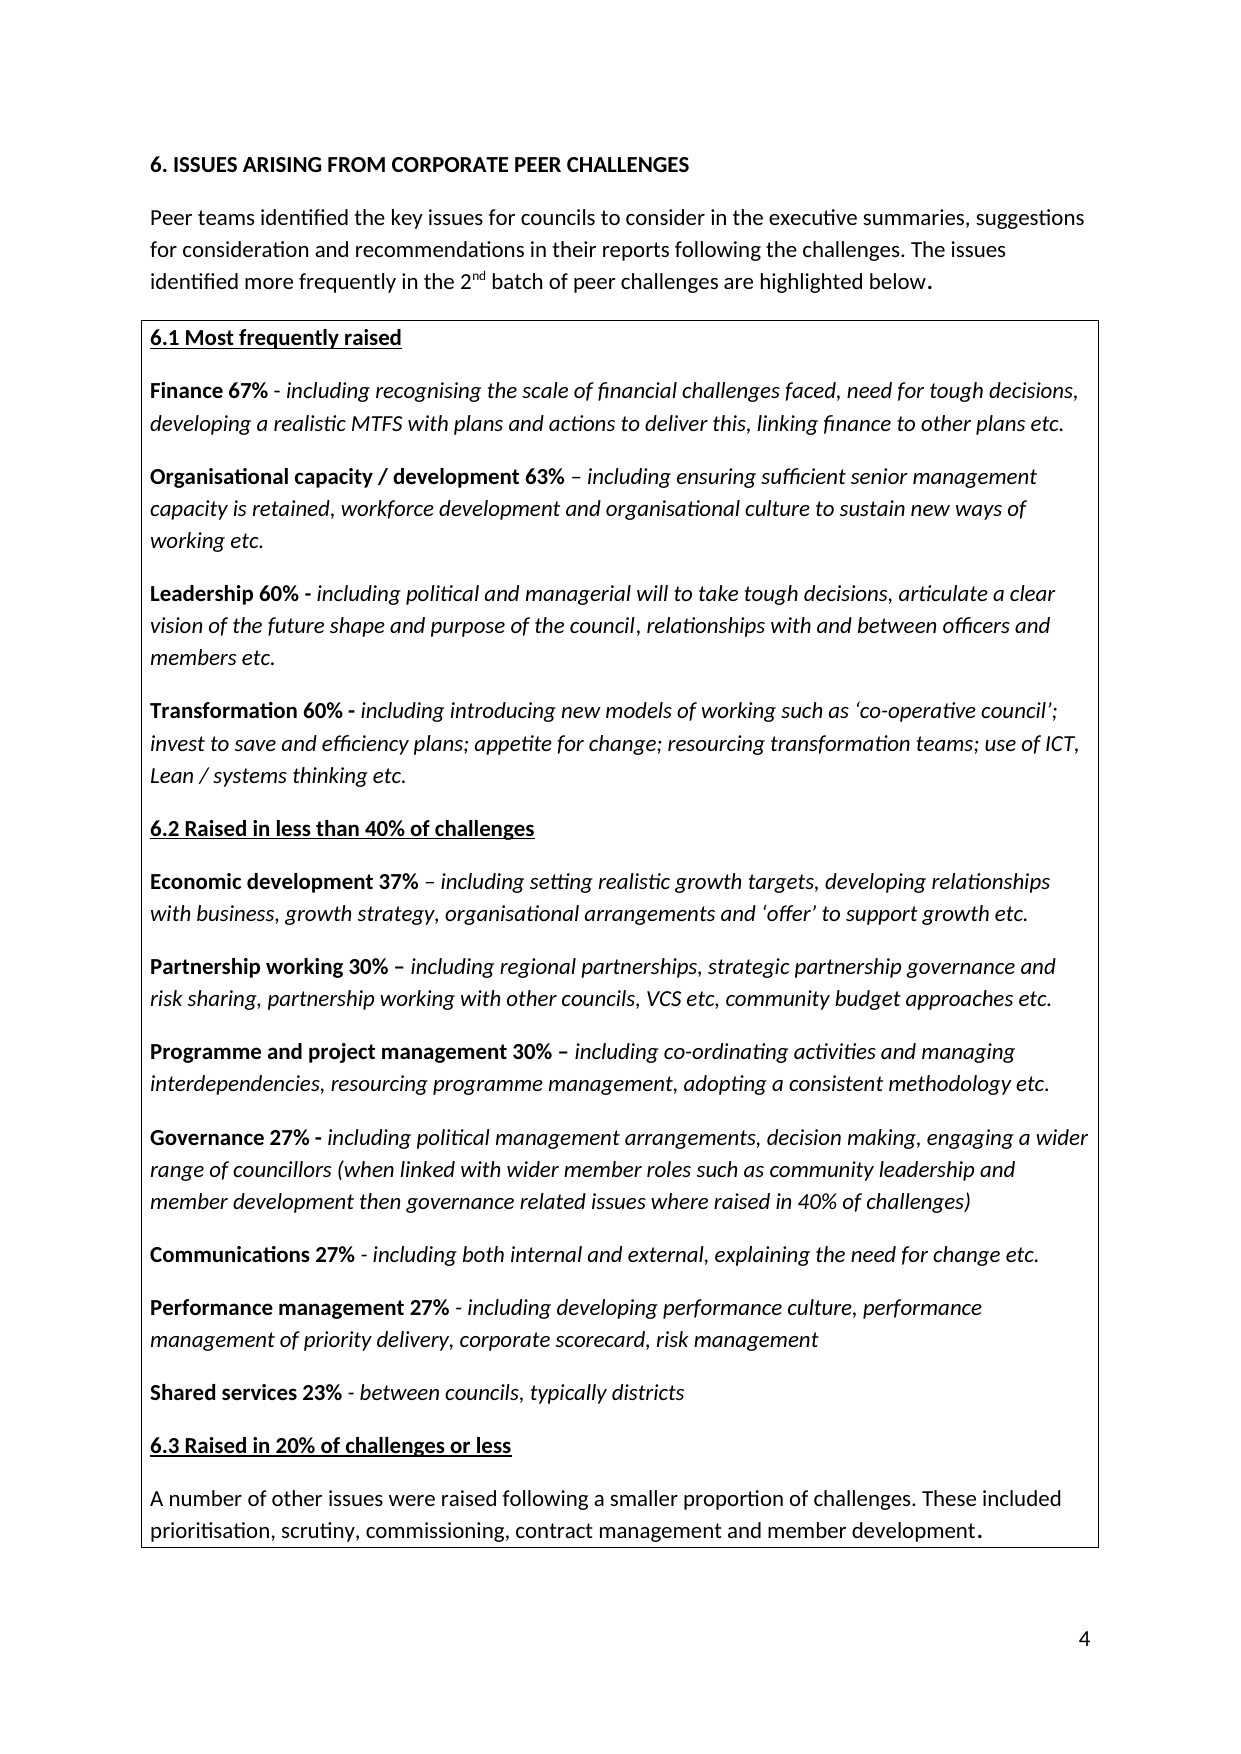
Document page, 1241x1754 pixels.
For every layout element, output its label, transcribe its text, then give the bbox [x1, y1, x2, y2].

text 6.1 Most frequently raised [142, 321, 1098, 352]
text Economic development 37% – including setting realistic growth targets, developing relationships with business, growth strategy, organisational arrangements and ‘offer’ to support growth etc. [142, 864, 1098, 927]
text Transformation 60% - including introducing new models of working such as ‘co-operative council’; invest to save and efficiency plans; appetite for change; resourcing transformation teams; use of ICT, Lean / systems thinking etc. [142, 693, 1098, 789]
text A number of other issues were raised following a smaller proportion of challenges. These included prioritisation, scrutiny, commissioning, contract management and member development. [142, 1481, 1098, 1547]
text 6.2 Raised in less than 40% of challenges [142, 811, 1098, 842]
text 6.3 Raised in 20% of challenges or less [142, 1428, 1098, 1459]
text Governance 27% - including political management arrangements, decision making, engaging a wider range of councillors (when linked with wider member roles such as community leadership and member development then governance related issues where raised in 40% of challenges) [142, 1119, 1098, 1215]
text Peer teams identified the key issues for councils to consider in the executive summaries, suggestions for consideration and recommendations in their reports following the challenges. The issues identified more frequently in the 2nd batch of peer challenges are highlighted below. [150, 203, 1090, 295]
text Communications 27% - including both internal and external, explaining the need for change etc. [142, 1237, 1098, 1268]
text Programme and project management 30% – including co-ordinating activities and managing interdependencies, resourcing programme management, adopting a consistent methodology etc. [142, 1034, 1098, 1098]
text Organisational capacity / development 63% – including ensuring sufficient senior management capacity is retained, workforce development and organisational culture to sustain new ways of working etc. [142, 459, 1098, 554]
text 6. ISSUES ARISING FROM CORPORATE PEER CHALLENGES [150, 150, 1090, 178]
text Partnership working 30% – including regional partnerships, strategic partnership governance and risk sharing, partnership working with other councils, VCS etc, community budget approaches etc. [142, 949, 1098, 1012]
text Leadership 60% - including political and managerial will to take tough decisions, articulate a clear vision of the future shape and purpose of the council, relationships with and between officers and members etc. [142, 576, 1098, 672]
text Performance management 27% - including developing performance culture, performance management of priority delivery, corporate scorecard, risk management [142, 1290, 1098, 1353]
text Shared services 23% - between councils, typically districts [142, 1375, 1098, 1406]
text Finance 67% - including recognising the scale of financial challenges faced, need for tough decisions, developing a realistic MTFS with plans and actions to deliver this, linking finance to other plans etc. [142, 373, 1098, 437]
